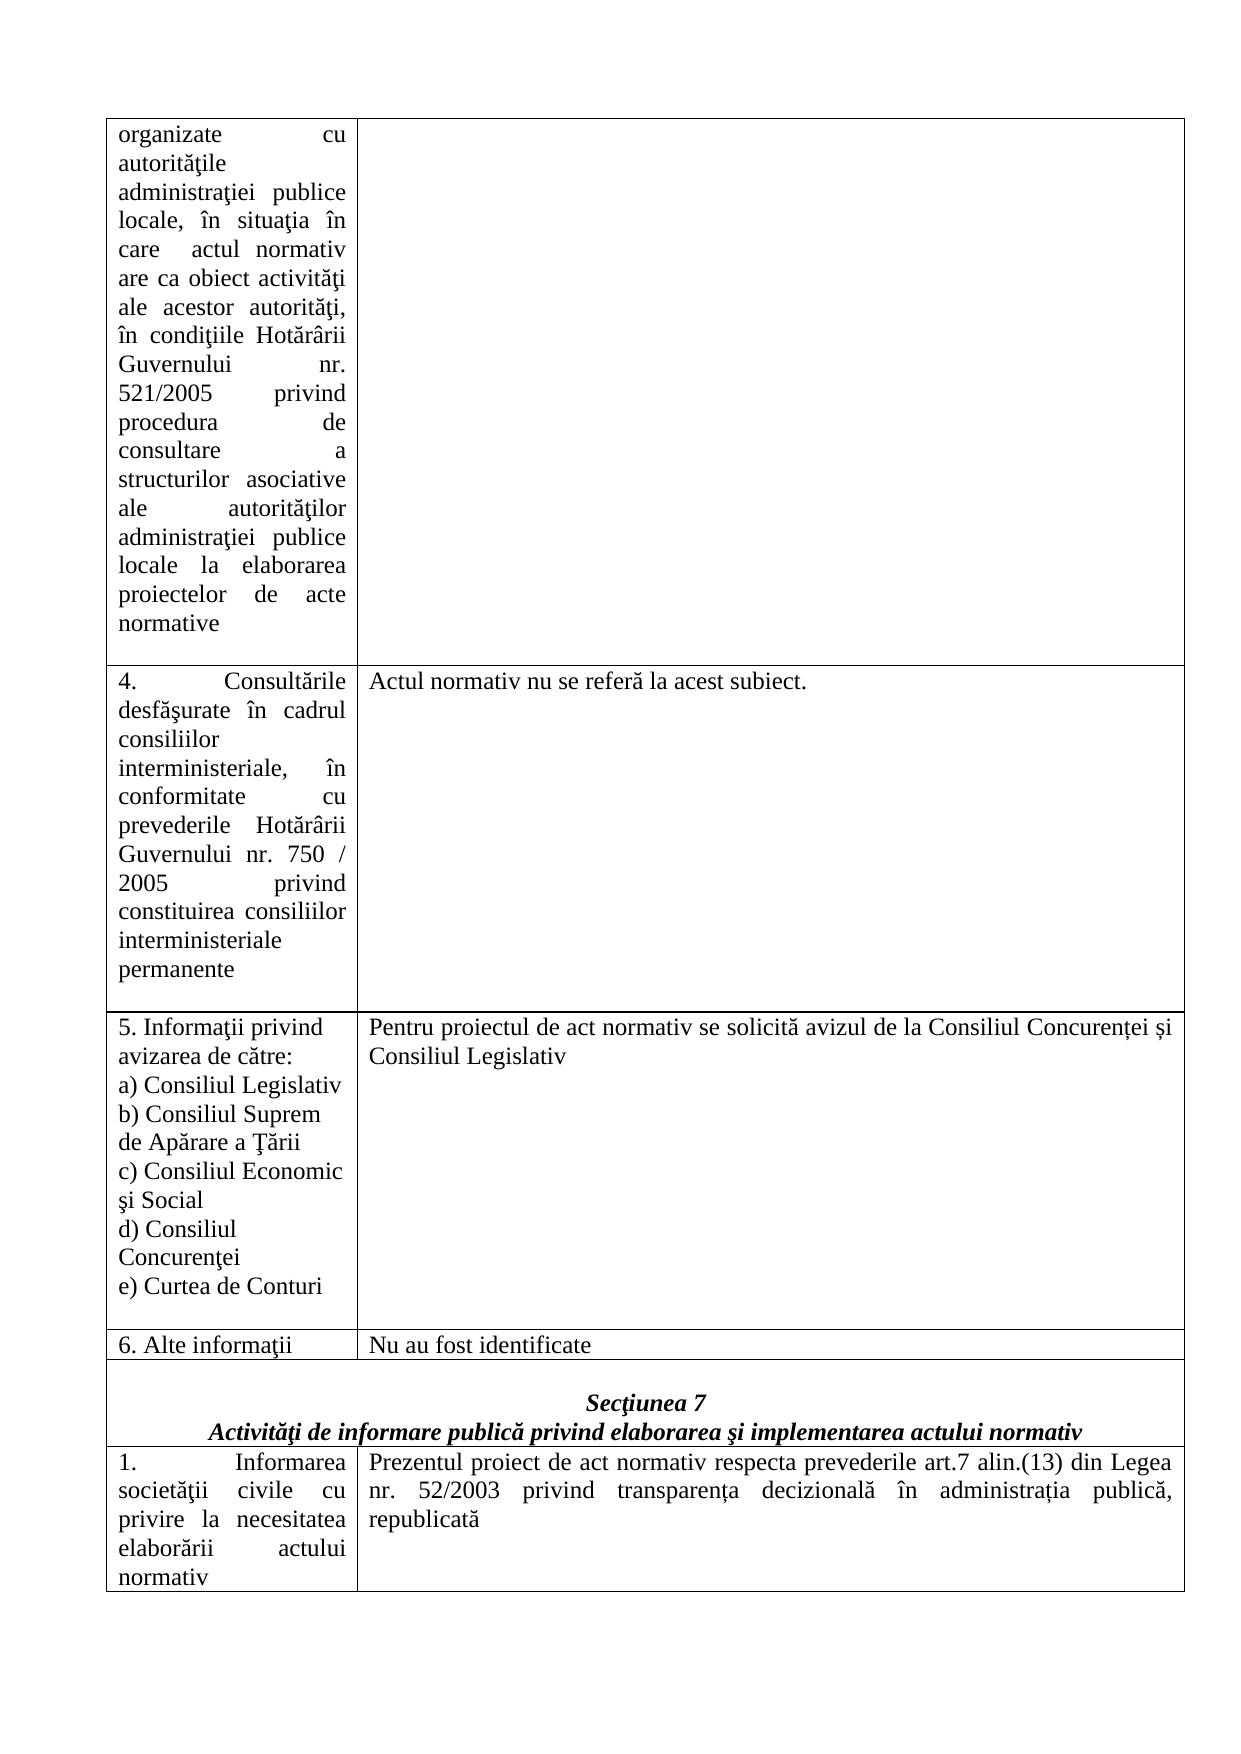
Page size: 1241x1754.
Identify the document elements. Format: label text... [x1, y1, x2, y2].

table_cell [358, 119, 1184, 665]
table_cell 6. Alte informaţii [107, 1330, 357, 1358]
table_cell 4. Consultările desfăşurate în cadrul consiliilor interministeriale, în conformitate cu prevederile Hotărârii Guvernului nr. 750 / 2005 privind constituirea consiliilor interministeriale permanente [107, 666, 357, 1011]
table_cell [107, 119, 357, 665]
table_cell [358, 1447, 1184, 1591]
table_cell Secţiunea 7 Activităţi de informare publică privind elaborarea şi implementarea actului normativ [107, 1360, 1184, 1446]
table_cell Pentru proiectul de act normativ se solicită avizul de la Consiliul Concurenței și Consiliul Legislativ [358, 1013, 1184, 1329]
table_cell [107, 1447, 357, 1591]
table_cell Actul normativ nu se referă la acest subiect. [358, 666, 1184, 1011]
table_cell 5. Informaţii privind avizarea de către: a) Consiliul Legislativ b) Consiliul Suprem de Apărare a Ţării c) Consiliul Economic şi Social d) Consiliul Concurenţei e) Curtea de Conturi [107, 1013, 357, 1329]
table_cell Nu au fost identificate [358, 1330, 1184, 1358]
